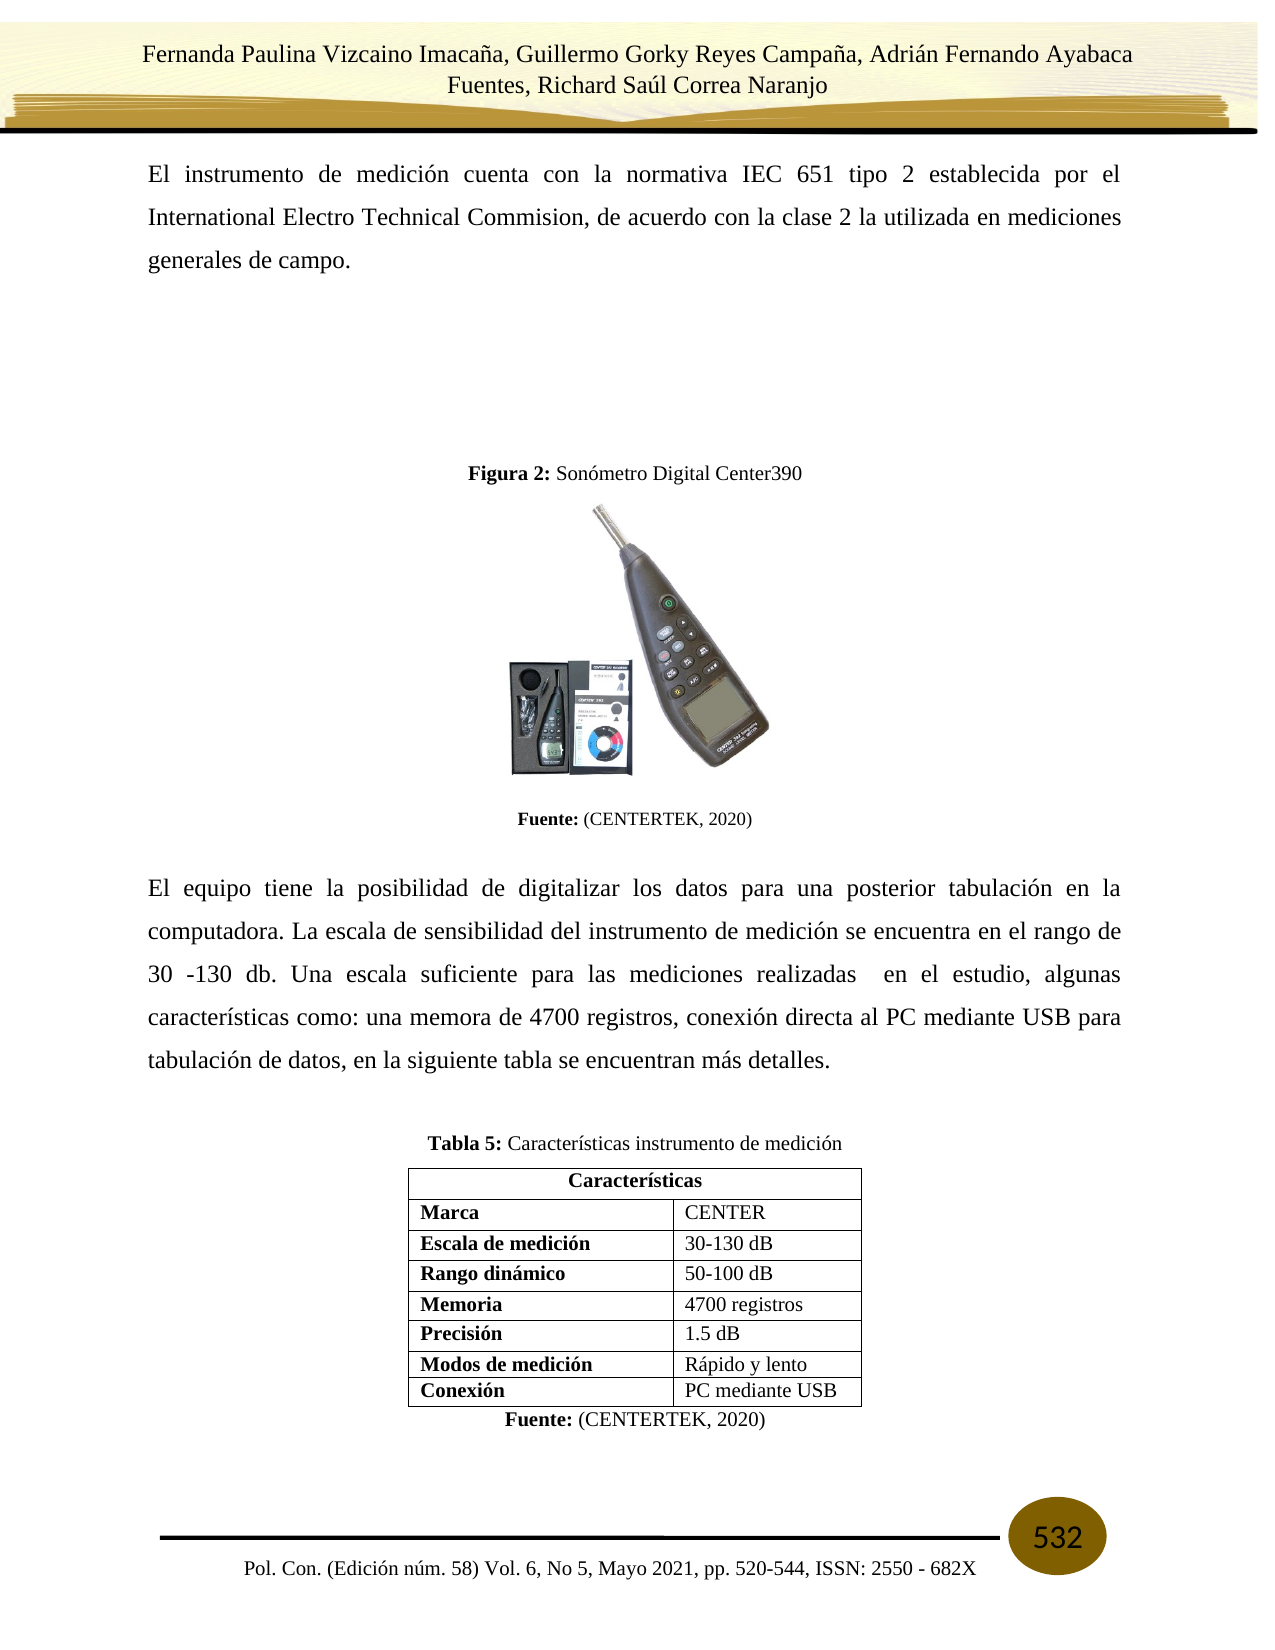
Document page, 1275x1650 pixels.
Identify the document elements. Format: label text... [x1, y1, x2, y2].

table_header Características [409, 1169, 861, 1199]
text Figura 2: Sonómetro Digital Center390 [148, 461, 1122, 485]
text Fuente: (CENTERTEK, 2020) [148, 1407, 1122, 1431]
text El equipo tiene la posibilidad de digitalizar los datos para una posterior tabulación en la computadora. La escala de sensibilidad del instrumento de medición se encuentra en el rango de 30 -130 db. Una escala suficiente para las mediciones realizadas en el estudio, algunas características como: una memora de 4700 registros, conexión directa al PC mediante USB para tabulación de datos, en la siguiente tabla se encuentran más detalles. [148, 873, 1122, 1074]
table_cell Precisión [409, 1321, 673, 1351]
table_cell Escala de medición [409, 1231, 673, 1259]
table_cell Rango dinámico [409, 1261, 673, 1291]
table_cell Memoria [409, 1292, 673, 1320]
picture [0, 22, 1258, 135]
table_cell 1.5 dB [674, 1321, 861, 1351]
table_cell PC mediante USB [674, 1378, 861, 1406]
table_cell CENTER [674, 1200, 861, 1230]
table_cell 30-130 dB [674, 1231, 861, 1259]
text El instrumento de medición cuenta con la normativa IEC 651 tipo 2 establecida por el International Electro Technical Commision, de acuerdo con la clase 2 la utilizada en mediciones generales de campo. [148, 159, 1122, 274]
picture [492, 490, 788, 786]
table_cell 50-100 dB [674, 1261, 861, 1291]
table_cell Conexión [409, 1378, 673, 1406]
text Tabla 5: Características instrumento de medición [148, 1131, 1122, 1155]
table_cell Modos de medición [409, 1352, 673, 1377]
table_cell Rápido y lento [674, 1352, 861, 1377]
table_cell 4700 registros [674, 1292, 861, 1320]
table_cell Marca [409, 1200, 673, 1230]
